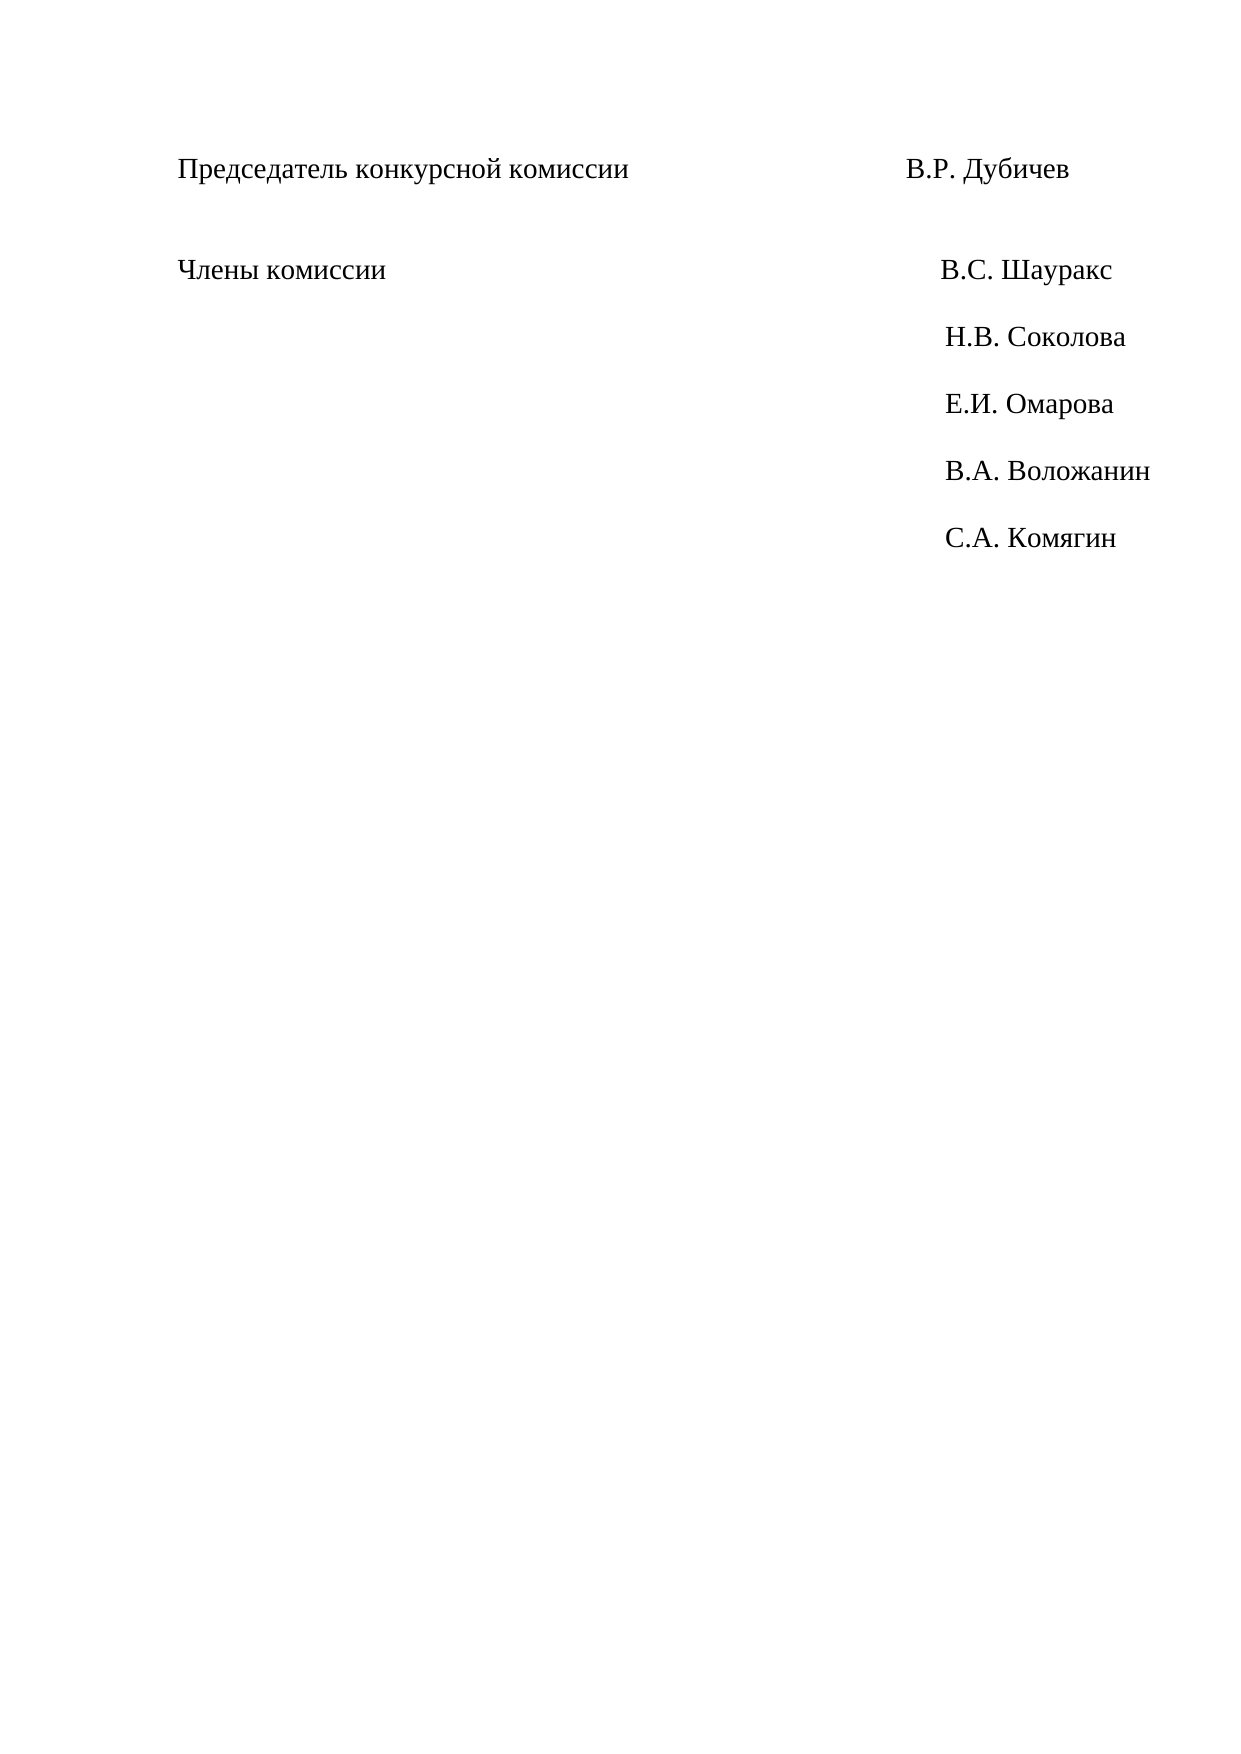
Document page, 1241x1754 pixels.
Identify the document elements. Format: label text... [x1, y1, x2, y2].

text В.А. Воложанин [945, 453, 1152, 487]
text Председатель конкурсной комиссии В.Р. Дубичев [177, 152, 1152, 185]
text С.А. Комягин [945, 521, 1152, 554]
text Члены комиссии В.С. Шауракс [177, 252, 1152, 286]
text Н.В. Соколова [945, 319, 1152, 353]
text Е.И. Омарова [945, 386, 1152, 420]
